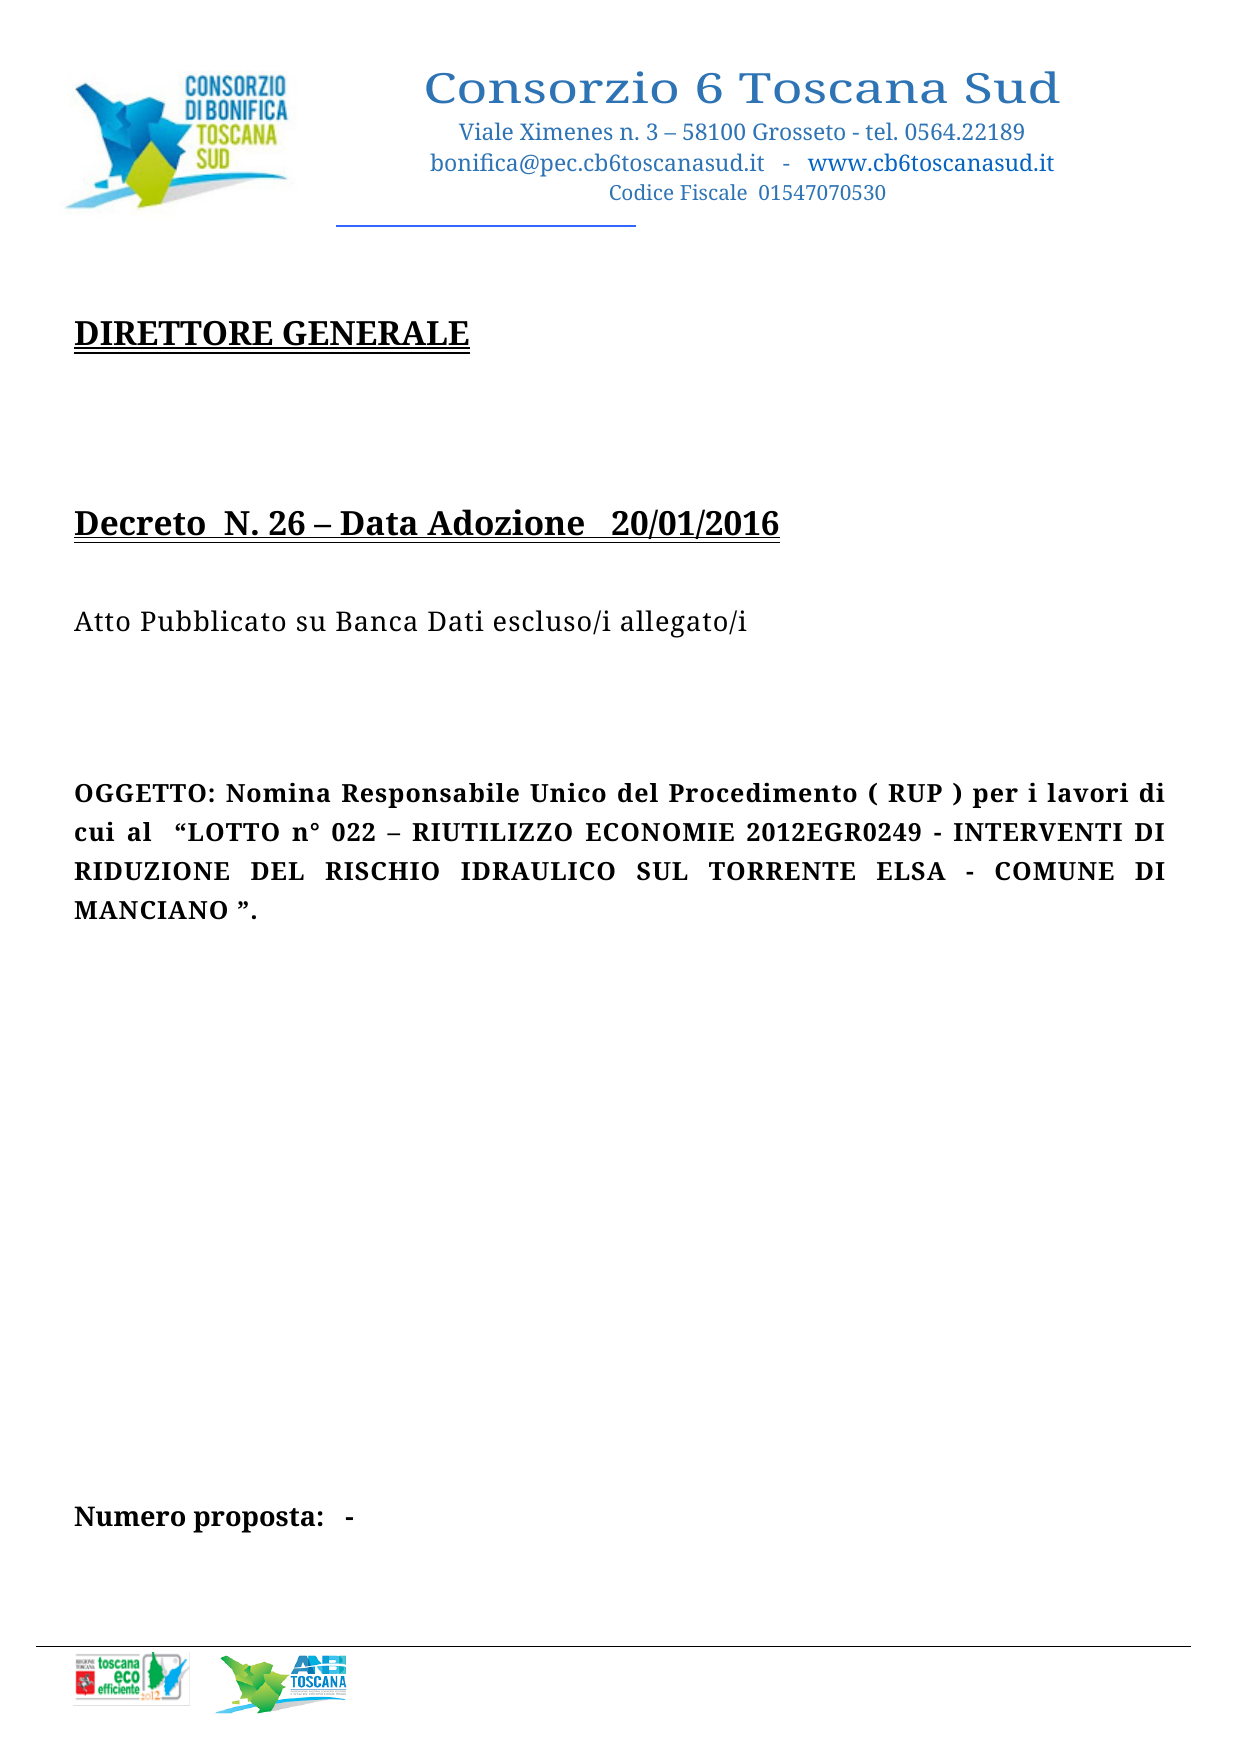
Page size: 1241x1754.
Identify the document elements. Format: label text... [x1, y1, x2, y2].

text Atto Pubblicato su Banca Dati escluso/i allegato/i [74, 603, 1167, 639]
text Decreto N. 26 – Data Adozione 20/01/2016 [74, 499, 1167, 545]
subtitle Consorzio 6 Toscana Sud [318, 59, 1167, 116]
text Numero proposta: - [74, 1497, 1167, 1534]
text Viale Ximenes n. 3 – 58100 Grosseto - tel. 0564.22189 [318, 116, 1167, 147]
picture [73, 1652, 191, 1708]
text Codice Fiscale 01547070530 [318, 178, 1167, 207]
picture [36, 59, 318, 224]
text DIRETTORE GENERALE [74, 310, 1167, 355]
picture [205, 1652, 356, 1717]
text bonifica@pec.cb6toscanasud.it - www.cb6toscanasud.it [318, 147, 1167, 178]
subtitle OGGETTO: Nomina Responsabile Unico del Procedimento ( RUP ) per i lavori di cui al “LOTTO n° 022 – RIUTILIZZO ECONOMIE 2012EGR0249 - INTERVENTI DI RIDUZIONE DEL RISCHIO IDRAULICO SUL TORRENTE ELSA - COMUNE DI MANCIANO ”. [74, 775, 1167, 927]
